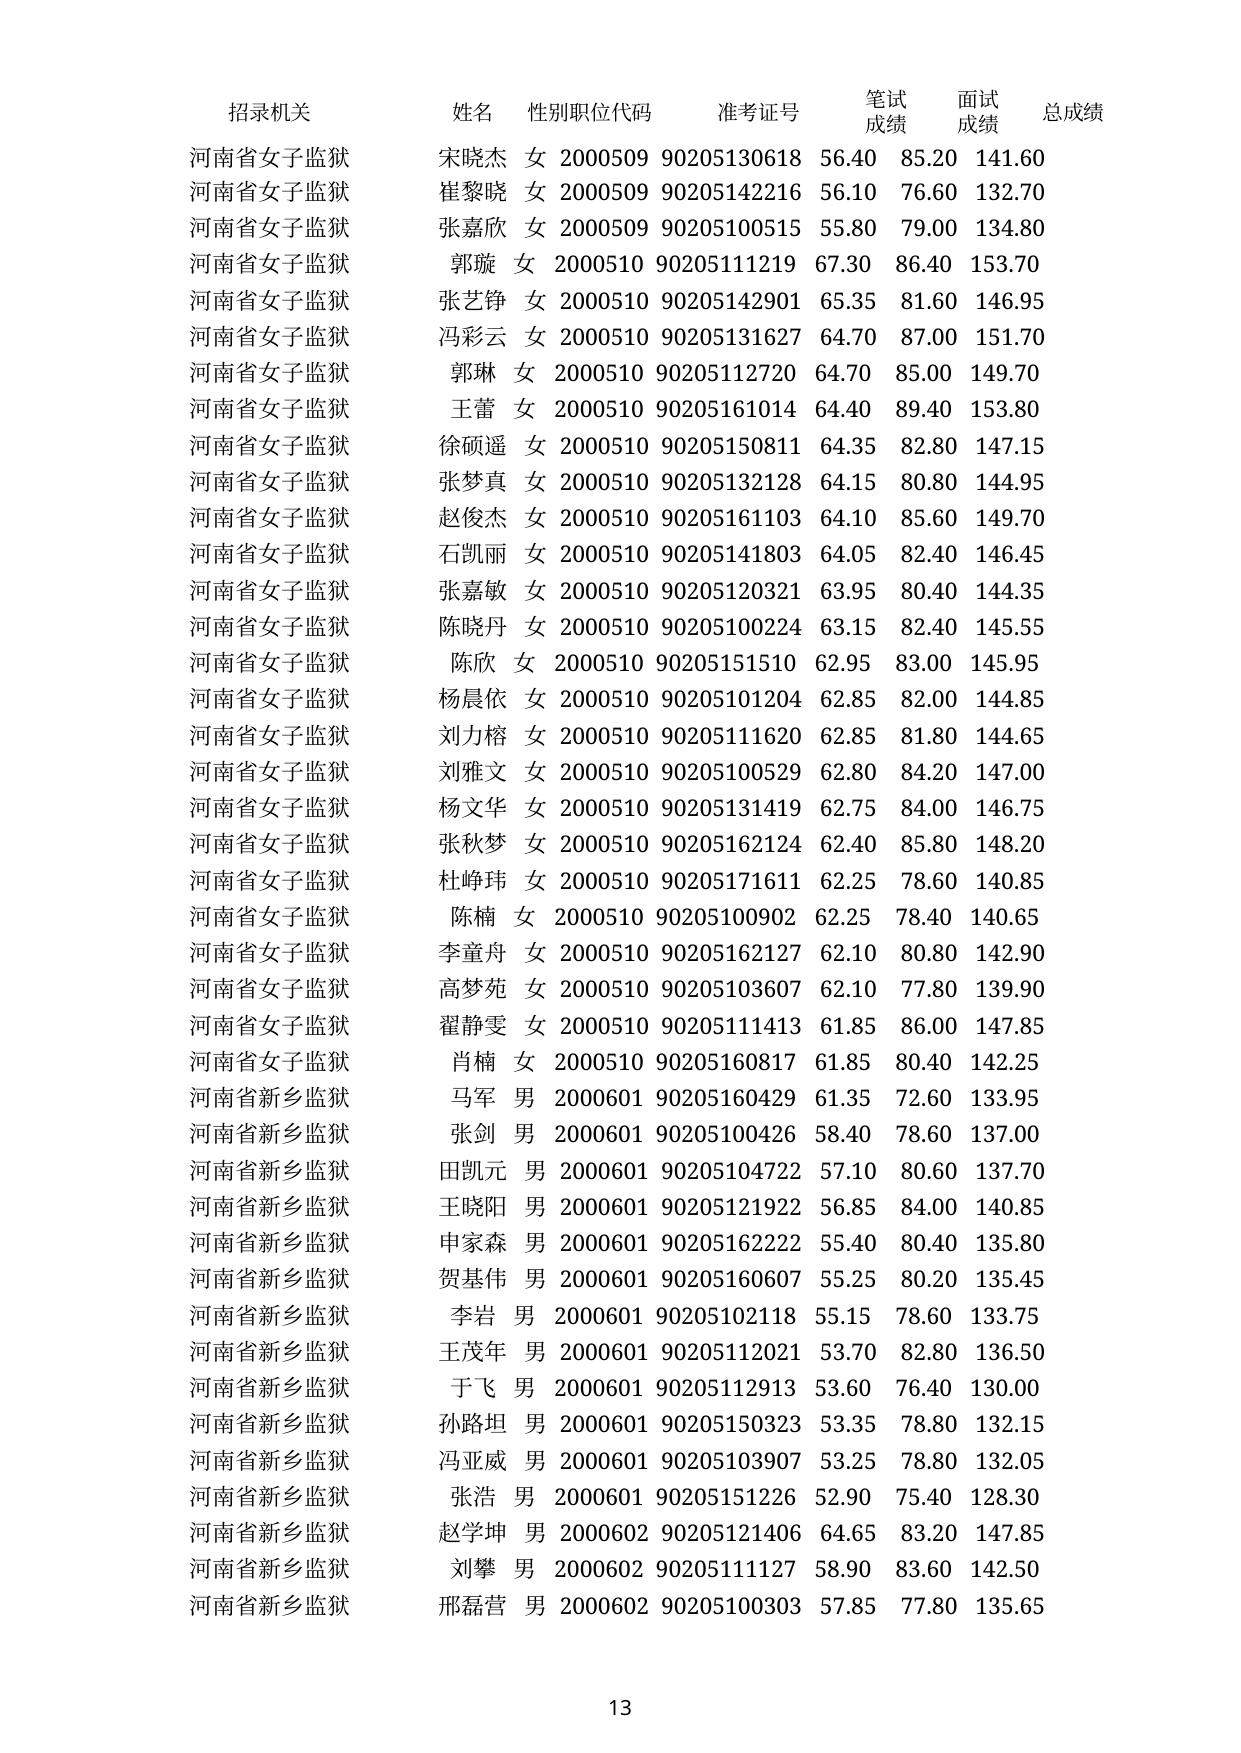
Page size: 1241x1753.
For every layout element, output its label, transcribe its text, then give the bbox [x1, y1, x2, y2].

text 河南省女子监狱 [189, 148, 385, 171]
text 河南省女子监狱 [189, 461, 385, 498]
text 河南省新乡监狱 [189, 1150, 385, 1186]
text 河南省新乡监狱 [189, 1404, 385, 1440]
text 河南省女子监狱 [189, 824, 385, 860]
text 河南省新乡监狱 [189, 1585, 385, 1621]
text 河南省新乡监狱 [189, 1223, 385, 1259]
text 河南省女子监狱 [189, 353, 385, 389]
text 性别职位代码 [527, 104, 702, 125]
text 河南省新乡监狱 [189, 1186, 385, 1223]
text 李童舟 女 2000510 90205162127 62.10 80.80 142.90 [438, 933, 1211, 969]
text 河南省新乡监狱 [189, 1368, 385, 1404]
text 总成绩 [1042, 104, 1136, 125]
text 成绩 [957, 112, 1030, 137]
text 王蕾 女 2000510 90205161014 64.40 89.40 153.80 [450, 389, 1211, 425]
text 姓名 [452, 104, 525, 125]
text 河南省女子监狱 [189, 896, 385, 933]
text 河南省女子监狱 [189, 1041, 385, 1078]
text 孙路坦 男 2000601 90205150323 53.35 78.80 132.15 [438, 1404, 1211, 1440]
text 河南省新乡监狱 [189, 1476, 385, 1513]
text 刘力榕 女 2000510 90205111620 62.85 81.80 144.65 [438, 715, 1211, 751]
text 李岩 男 2000601 90205102118 55.15 78.60 133.75 [450, 1295, 1211, 1331]
text 河南省女子监狱 [189, 498, 385, 534]
text 河南省女子监狱 [189, 751, 385, 788]
text 张艺铮 女 2000510 90205142901 65.35 81.60 146.95 [438, 280, 1211, 316]
text 张浩 男 2000601 90205151226 52.90 75.40 128.30 [450, 1476, 1211, 1513]
text 河南省女子监狱 [189, 316, 385, 353]
text 河南省新乡监狱 [189, 1295, 385, 1331]
text 陈欣 女 2000510 90205151510 62.95 83.00 145.95 [450, 643, 1211, 679]
text 河南省女子监狱 [189, 1005, 385, 1041]
text 张秋梦 女 2000510 90205162124 62.40 85.80 148.20 [438, 824, 1211, 860]
text 刘攀 男 2000602 90205111127 58.90 83.60 142.50 [450, 1549, 1211, 1585]
text 张剑 男 2000601 90205100426 58.40 78.60 137.00 [450, 1114, 1211, 1150]
text 郭璇 女 2000510 90205111219 67.30 86.40 153.70 [450, 244, 1211, 280]
text 杨文华 女 2000510 90205131419 62.75 84.00 146.75 [438, 788, 1211, 824]
text 赵学坤 男 2000602 90205121406 64.65 83.20 147.85 [438, 1513, 1211, 1549]
text 杜峥玮 女 2000510 90205171611 62.25 78.60 140.85 [438, 860, 1211, 896]
text 张梦真 女 2000510 90205132128 64.15 80.80 144.95 [438, 461, 1211, 498]
text 陈楠 女 2000510 90205100902 62.25 78.40 140.65 [450, 896, 1211, 933]
text 河南省女子监狱 [189, 244, 385, 280]
text 崔黎晓 女 2000509 90205142216 56.10 76.60 132.70 [438, 171, 1211, 208]
text 杨晨依 女 2000510 90205101204 62.85 82.00 144.85 [438, 679, 1211, 715]
text 河南省女子监狱 [189, 425, 385, 461]
text 肖楠 女 2000510 90205160817 61.85 80.40 142.25 [450, 1041, 1211, 1078]
text 郭琳 女 2000510 90205112720 64.70 85.00 149.70 [450, 353, 1211, 389]
text 刘雅文 女 2000510 90205100529 62.80 84.20 147.00 [438, 751, 1211, 788]
text 徐硕遥 女 2000510 90205150811 64.35 82.80 147.15 [438, 425, 1211, 461]
text 河南省女子监狱 [189, 389, 385, 425]
text 马军 男 2000601 90205160429 61.35 72.60 133.95 [450, 1078, 1211, 1114]
text 河南省新乡监狱 [189, 1331, 385, 1368]
text 河南省女子监狱 [189, 679, 385, 715]
text 河南省女子监狱 [189, 643, 385, 679]
text 王茂年 男 2000601 90205112021 53.70 82.80 136.50 [438, 1331, 1211, 1368]
text 河南省女子监狱 [189, 534, 385, 570]
text 高梦苑 女 2000510 90205103607 62.10 77.80 139.90 [438, 969, 1211, 1005]
text 田凯元 男 2000601 90205104722 57.10 80.60 137.70 [438, 1150, 1211, 1186]
text 河南省女子监狱 [189, 570, 385, 606]
text 河南省新乡监狱 [189, 1549, 385, 1585]
text 宋晓杰 女 2000509 90205130618 56.40 85.20 141.60 [438, 148, 1211, 171]
text 河南省新乡监狱 [189, 1513, 385, 1549]
text 成绩 [865, 112, 938, 137]
text 招录机关 [228, 104, 343, 125]
text 河南省女子监狱 [189, 715, 385, 751]
text 河南省女子监狱 [189, 280, 385, 316]
text 冯彩云 女 2000510 90205131627 64.70 87.00 151.70 [438, 316, 1211, 353]
text 申家森 男 2000601 90205162222 55.40 80.40 135.80 [438, 1223, 1211, 1259]
text 河南省女子监狱 [189, 606, 385, 643]
text 河南省新乡监狱 [189, 1259, 385, 1295]
text 河南省女子监狱 [189, 969, 385, 1005]
text 河南省女子监狱 [189, 788, 385, 824]
text 13 [608, 1698, 662, 1720]
text 于飞 男 2000601 90205112913 53.60 76.40 130.00 [450, 1368, 1211, 1404]
text 河南省新乡监狱 [189, 1440, 385, 1476]
text 河南省女子监狱 [189, 860, 385, 896]
text 陈晓丹 女 2000510 90205100224 63.15 82.40 145.55 [438, 606, 1211, 643]
text 准考证号 [717, 104, 832, 125]
text 王晓阳 男 2000601 90205121922 56.85 84.00 140.85 [438, 1186, 1211, 1223]
text 河南省新乡监狱 [189, 1114, 385, 1150]
text 翟静雯 女 2000510 90205111413 61.85 86.00 147.85 [438, 1005, 1211, 1041]
text 邢磊营 男 2000602 90205100303 57.85 77.80 135.65 [438, 1585, 1211, 1621]
text 冯亚威 男 2000601 90205103907 53.25 78.80 132.05 [438, 1440, 1211, 1476]
text 河南省新乡监狱 [189, 1078, 385, 1114]
text 面试 [957, 91, 1030, 112]
text 张嘉敏 女 2000510 90205120321 63.95 80.40 144.35 [438, 570, 1211, 606]
text 河南省女子监狱 [189, 208, 385, 244]
text 石凯丽 女 2000510 90205141803 64.05 82.40 146.45 [438, 534, 1211, 570]
text 贺基伟 男 2000601 90205160607 55.25 80.20 135.45 [438, 1259, 1211, 1295]
text 张嘉欣 女 2000509 90205100515 55.80 79.00 134.80 [438, 208, 1211, 244]
text 河南省女子监狱 [189, 171, 385, 208]
text 笔试 [865, 91, 938, 112]
text 赵俊杰 女 2000510 90205161103 64.10 85.60 149.70 [438, 498, 1211, 534]
text 河南省女子监狱 [189, 933, 385, 969]
